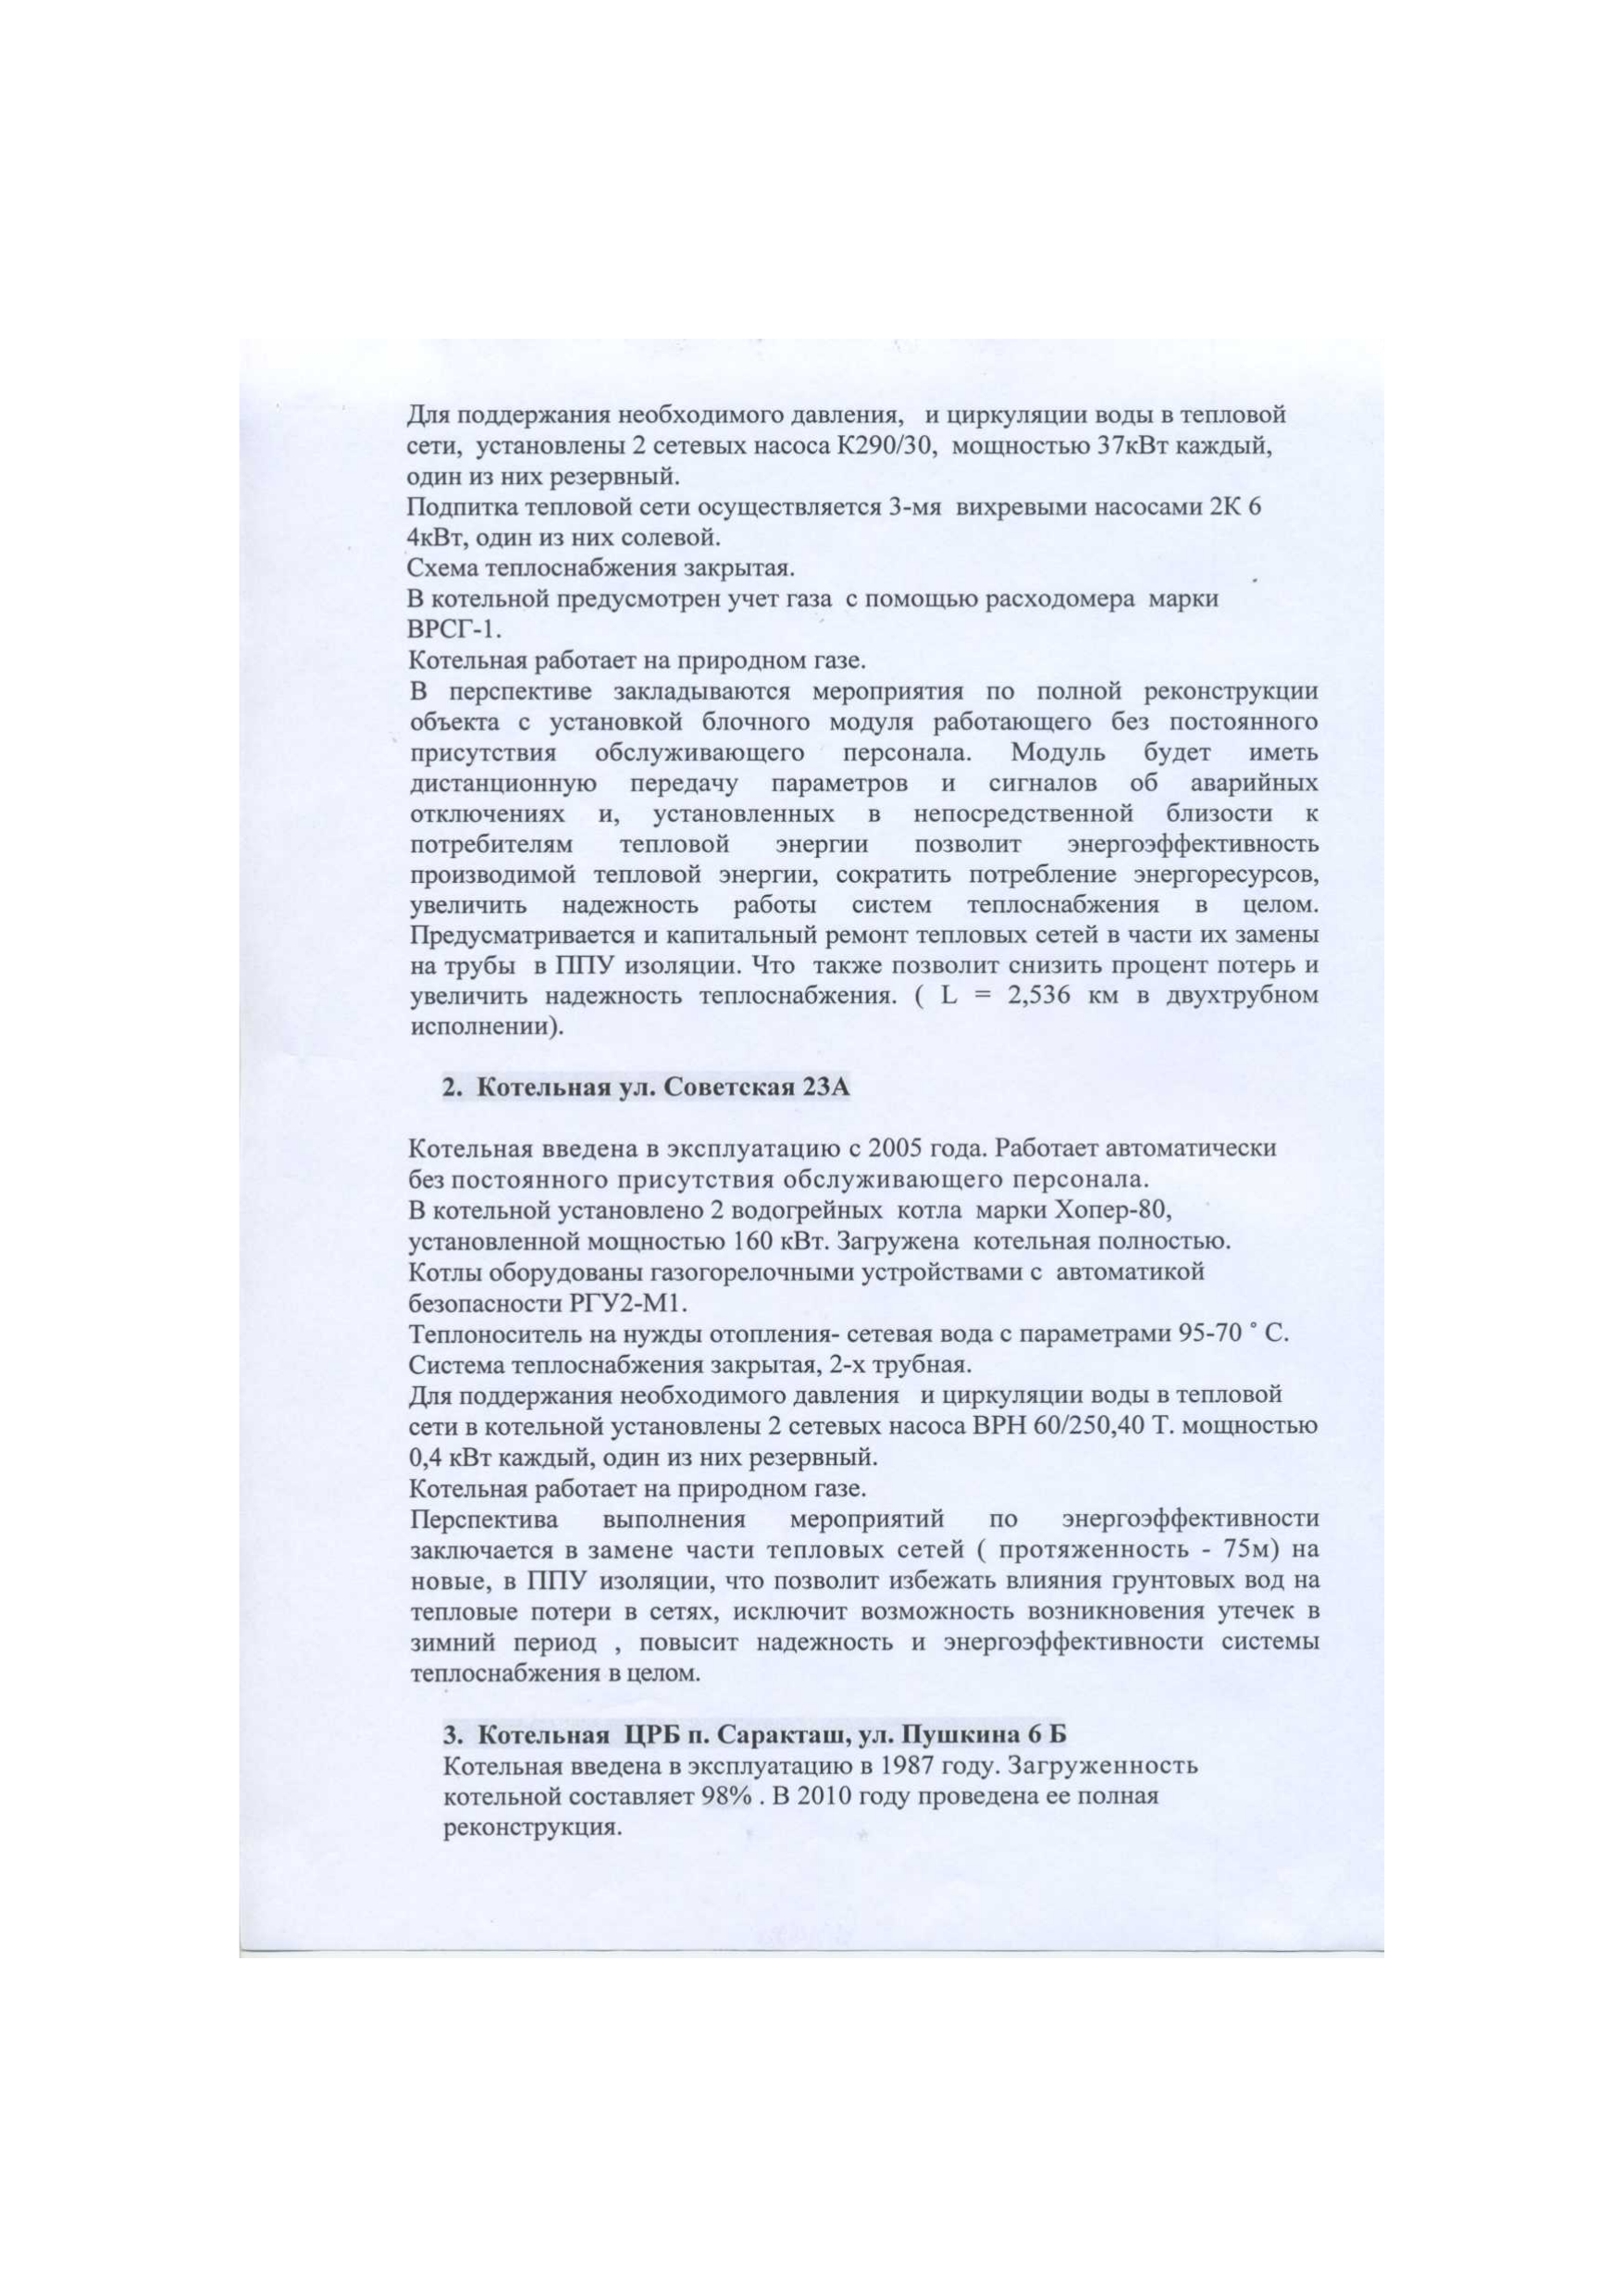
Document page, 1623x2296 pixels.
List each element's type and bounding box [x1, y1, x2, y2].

picture [239, 339, 1385, 1958]
